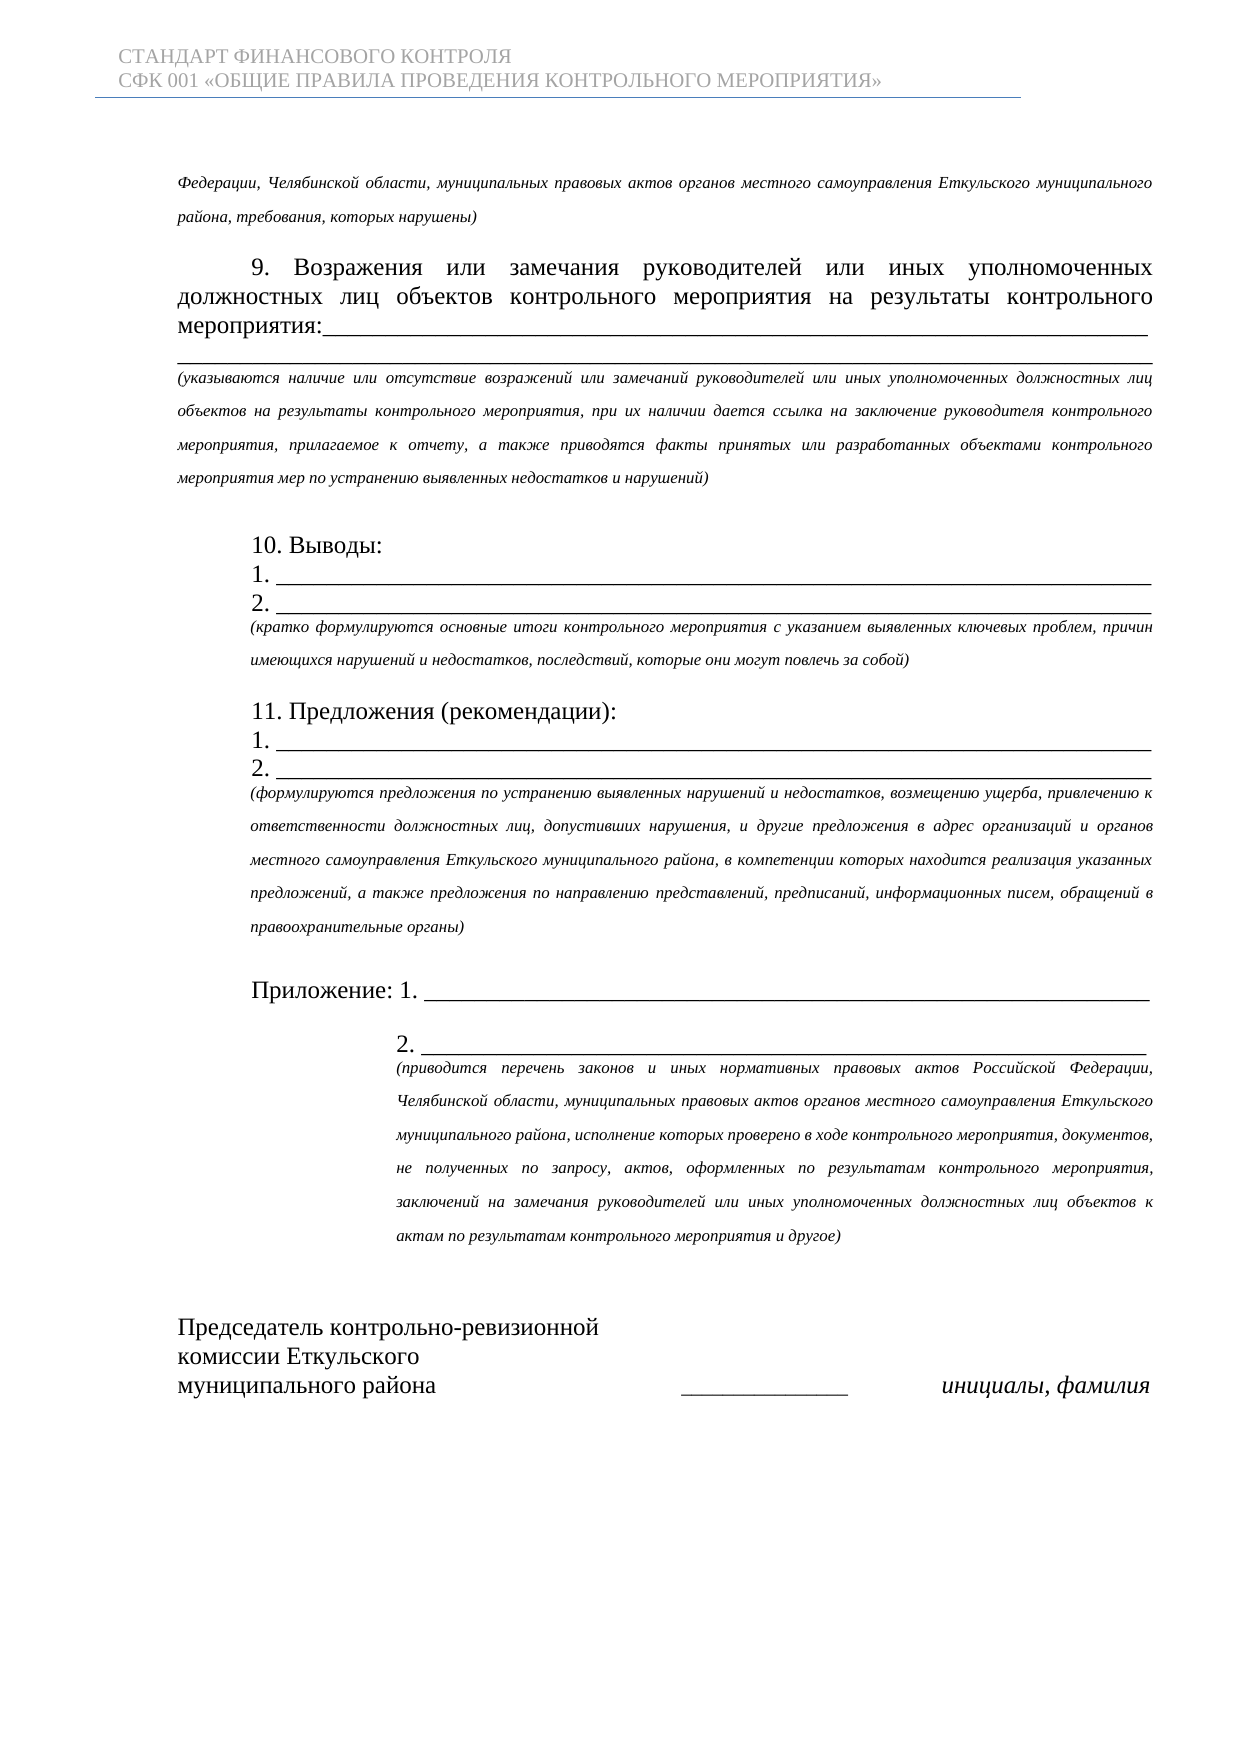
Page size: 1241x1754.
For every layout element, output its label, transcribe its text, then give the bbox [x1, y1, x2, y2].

text 2. __________________________________________________________ [396, 1029, 1154, 1057]
text 1. ______________________________________________________________________ [177, 725, 1154, 753]
text (кратко формулируются основные итоги контрольного мероприятия с указанием выявленных ключевых проблем, причин имеющихся нарушений и недостатков, последствий, которые они могут повлечь за собой) [250, 616, 1154, 683]
text (формулируются предложения по устранению выявленных нарушений и недостатков, возмещению ущерба, привлечению к ответственности должностных лиц, допустивших нарушения, и другие предложения в адрес организаций и органов местного самоуправления Еткульского муниципального района, в компетенции которых находится реализация указанных предложений, а также предложения по направлению представлений, предписаний, информационных писем, обращений в правоохранительные органы) [250, 782, 1154, 950]
text (приводится перечень законов и иных нормативных правовых актов Российской Федерации, Челябинской области, муниципальных правовых актов органов местного самоуправления Еткульского муниципального района, исполнение которых проверено в ходе контрольного мероприятия, документов, не полученных по запросу, актов, оформленных по результатам контрольного мероприятия, заключений на замечания руководителей или иных уполномоченных должностных лиц объектов к актам по результатам контрольного мероприятия и другое) [396, 1057, 1154, 1259]
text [177, 173, 1154, 240]
text (указываются наличие или отсутствие возражений или замечаний руководителей или иных уполномоченных должностных лиц объектов на результаты контрольного мероприятия, при их наличии дается ссылка на заключение руководителя контрольного мероприятия, прилагаемое к отчету, а также приводятся факты принятых или разработанных объектами контрольного мероприятия мер по устранению выявленных недостатков и нарушений) [177, 367, 1154, 501]
text комиссии Еткульского [177, 1341, 1152, 1370]
text Председатель контрольно-ревизионной [177, 1312, 1152, 1341]
text 11. Предложения (рекомендации): [177, 696, 1154, 725]
text ______________________________________________________________________________ [177, 338, 1154, 367]
text Приложение: 1. __________________________________________________________ [177, 975, 1154, 1004]
text 1. ______________________________________________________________________ [177, 559, 1154, 588]
text 9. Возражения или замечания руководителей или иных уполномоченных должностных лиц объектов контрольного мероприятия на результаты контрольного мероприятия:__________________________________________________________________ [177, 252, 1154, 338]
text муниципального района ________________ инициалы, фамилия [177, 1370, 1152, 1399]
text 2. ______________________________________________________________________ [177, 588, 1154, 616]
text 10. Выводы: [177, 530, 1154, 559]
text 2. ______________________________________________________________________ [177, 753, 1154, 782]
